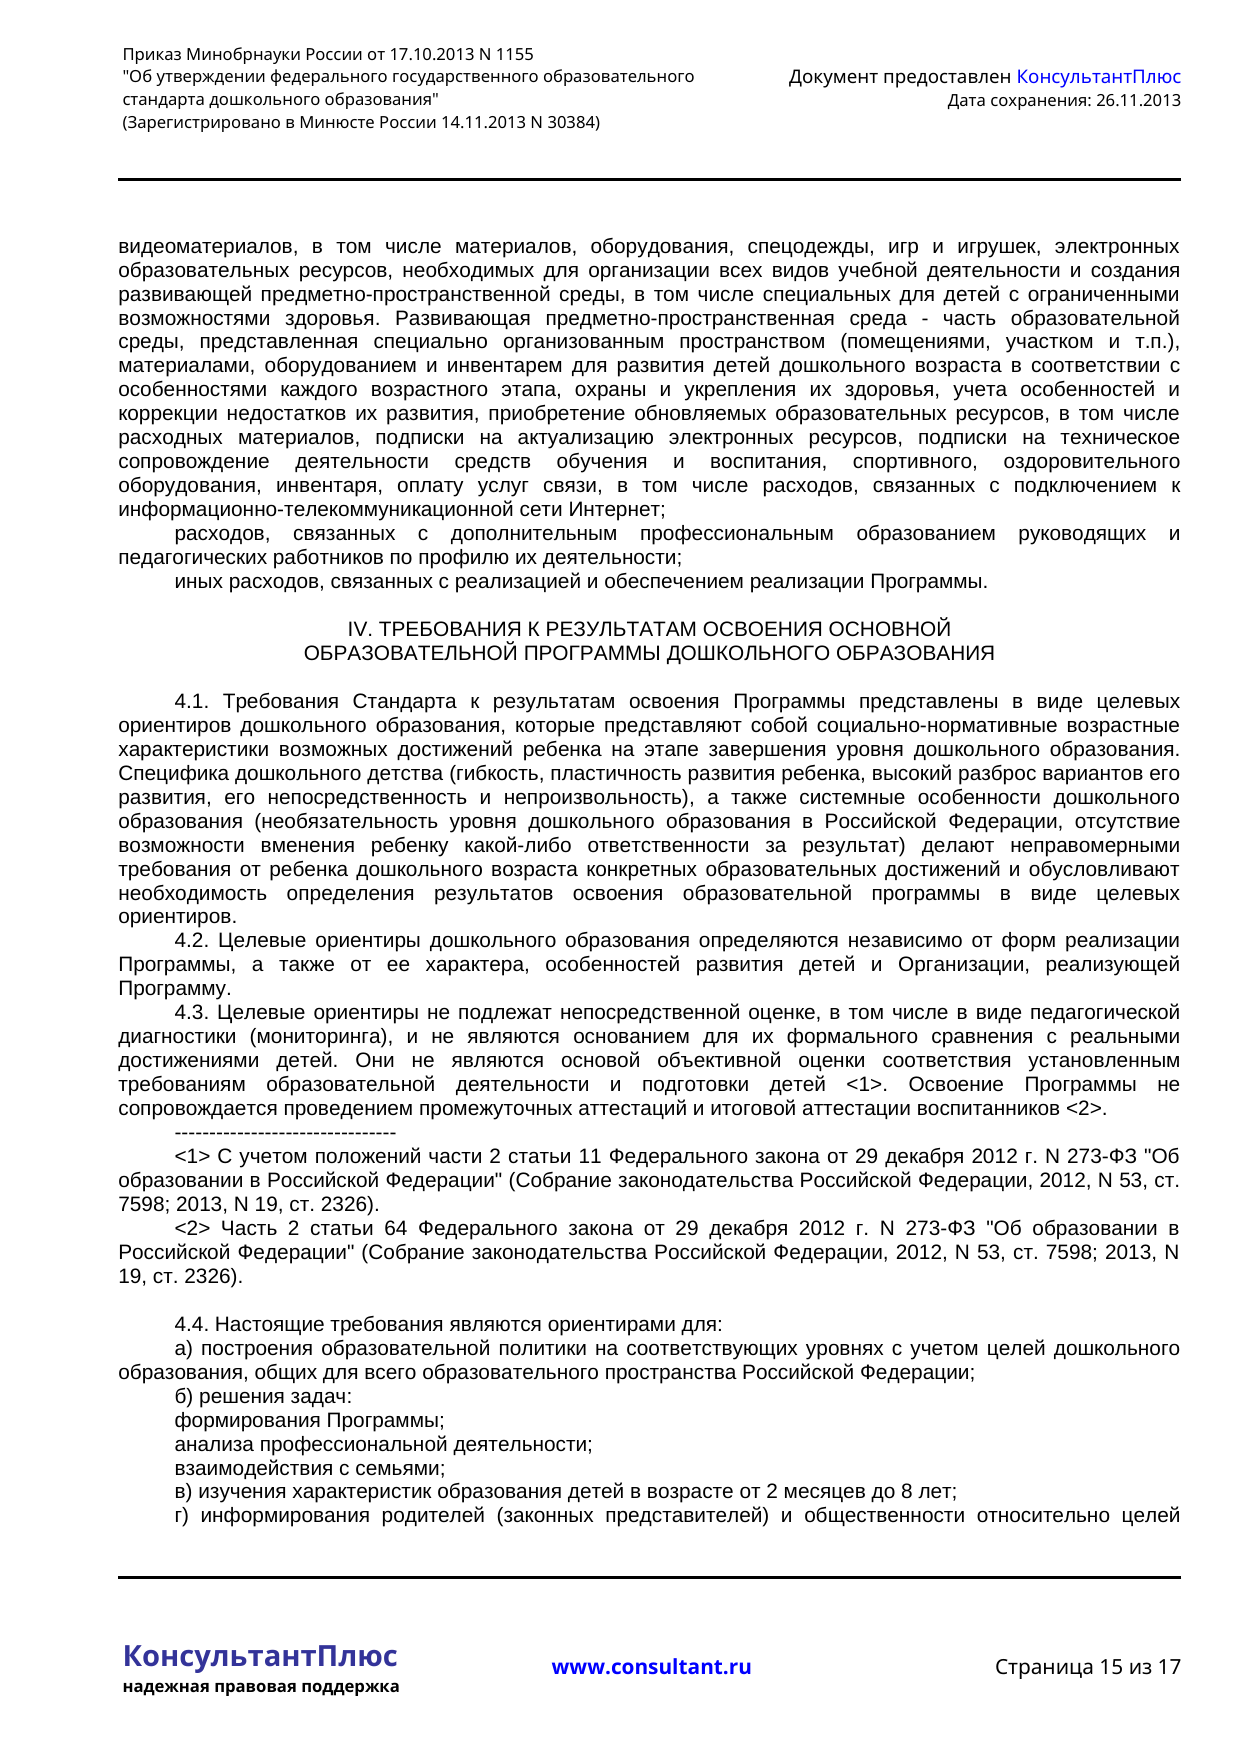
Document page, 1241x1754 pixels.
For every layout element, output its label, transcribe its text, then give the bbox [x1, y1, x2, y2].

text формирования Программы; [118, 1407, 1181, 1431]
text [118, 233, 1181, 521]
text б) решения задач: [118, 1383, 1181, 1407]
text а) построения образовательной политики на соответствующих уровнях с учетом целей дошкольного образования, общих для всего образовательного пространства Российской Федерации; [118, 1336, 1181, 1383]
text 4.1. Требования Стандарта к результатам освоения Программы представлены в виде целевых ориентиров дошкольного образования, которые представляют собой социально-нормативные возрастные характеристики возможных достижений ребенка на этапе завершения уровня дошкольного образования. Специфика дошкольного детства (гибкость, пластичность развития ребенка, высокий разброс вариантов его развития, его непосредственность и непроизвольность), а также системные особенности дошкольного образования (необязательность уровня дошкольного образования в Российской Федерации, отсутствие возможности вменения ребенку какой-либо ответственности за результат) делают неправомерными требования от ребенка дошкольного возраста конкретных образовательных достижений и обусловливают необходимость определения результатов освоения образовательной программы в виде целевых ориентиров. [118, 689, 1181, 928]
text IV. ТРЕБОВАНИЯ К РЕЗУЛЬТАТАМ ОСВОЕНИЯ ОСНОВНОЙ [118, 617, 1181, 641]
text анализа профессиональной деятельности; [118, 1431, 1181, 1455]
text 4.4. Настоящие требования являются ориентирами для: [118, 1312, 1181, 1336]
text <1> С учетом положений части 2 статьи 11 Федерального закона от 29 декабря 2012 г. N 273-ФЗ "Об образовании в Российской Федерации" (Собрание законодательства Российской Федерации, 2012, N 53, ст. 7598; 2013, N 19, ст. 2326). [118, 1144, 1181, 1216]
text ОБРАЗОВАТЕЛЬНОЙ ПРОГРАММЫ ДОШКОЛЬНОГО ОБРАЗОВАНИЯ [118, 641, 1181, 665]
text иных расходов, связанных с реализацией и обеспечением реализации Программы. [118, 569, 1181, 593]
text -------------------------------- [118, 1120, 1181, 1144]
text взаимодействия с семьями; [118, 1455, 1181, 1479]
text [118, 1503, 1181, 1527]
text расходов, связанных с дополнительным профессиональным образованием руководящих и педагогических работников по профилю их деятельности; [118, 521, 1181, 569]
text 4.3. Целевые ориентиры не подлежат непосредственной оценке, в том числе в виде педагогической диагностики (мониторинга), и не являются основанием для их формального сравнения с реальными достижениями детей. Они не являются основой объективной оценки соответствия установленным требованиям образовательной деятельности и подготовки детей <1>. Освоение Программы не сопровождается проведением промежуточных аттестаций и итоговой аттестации воспитанников <2>. [118, 1000, 1181, 1120]
text <2> Часть 2 статьи 64 Федерального закона от 29 декабря 2012 г. N 273-ФЗ "Об образовании в Российской Федерации" (Собрание законодательства Российской Федерации, 2012, N 53, ст. 7598; 2013, N 19, ст. 2326). [118, 1216, 1181, 1288]
text в) изучения характеристик образования детей в возрасте от 2 месяцев до 8 лет; [118, 1479, 1181, 1503]
text 4.2. Целевые ориентиры дошкольного образования определяются независимо от форм реализации Программы, а также от ее характера, особенностей развития детей и Организации, реализующей Программу. [118, 928, 1181, 1000]
